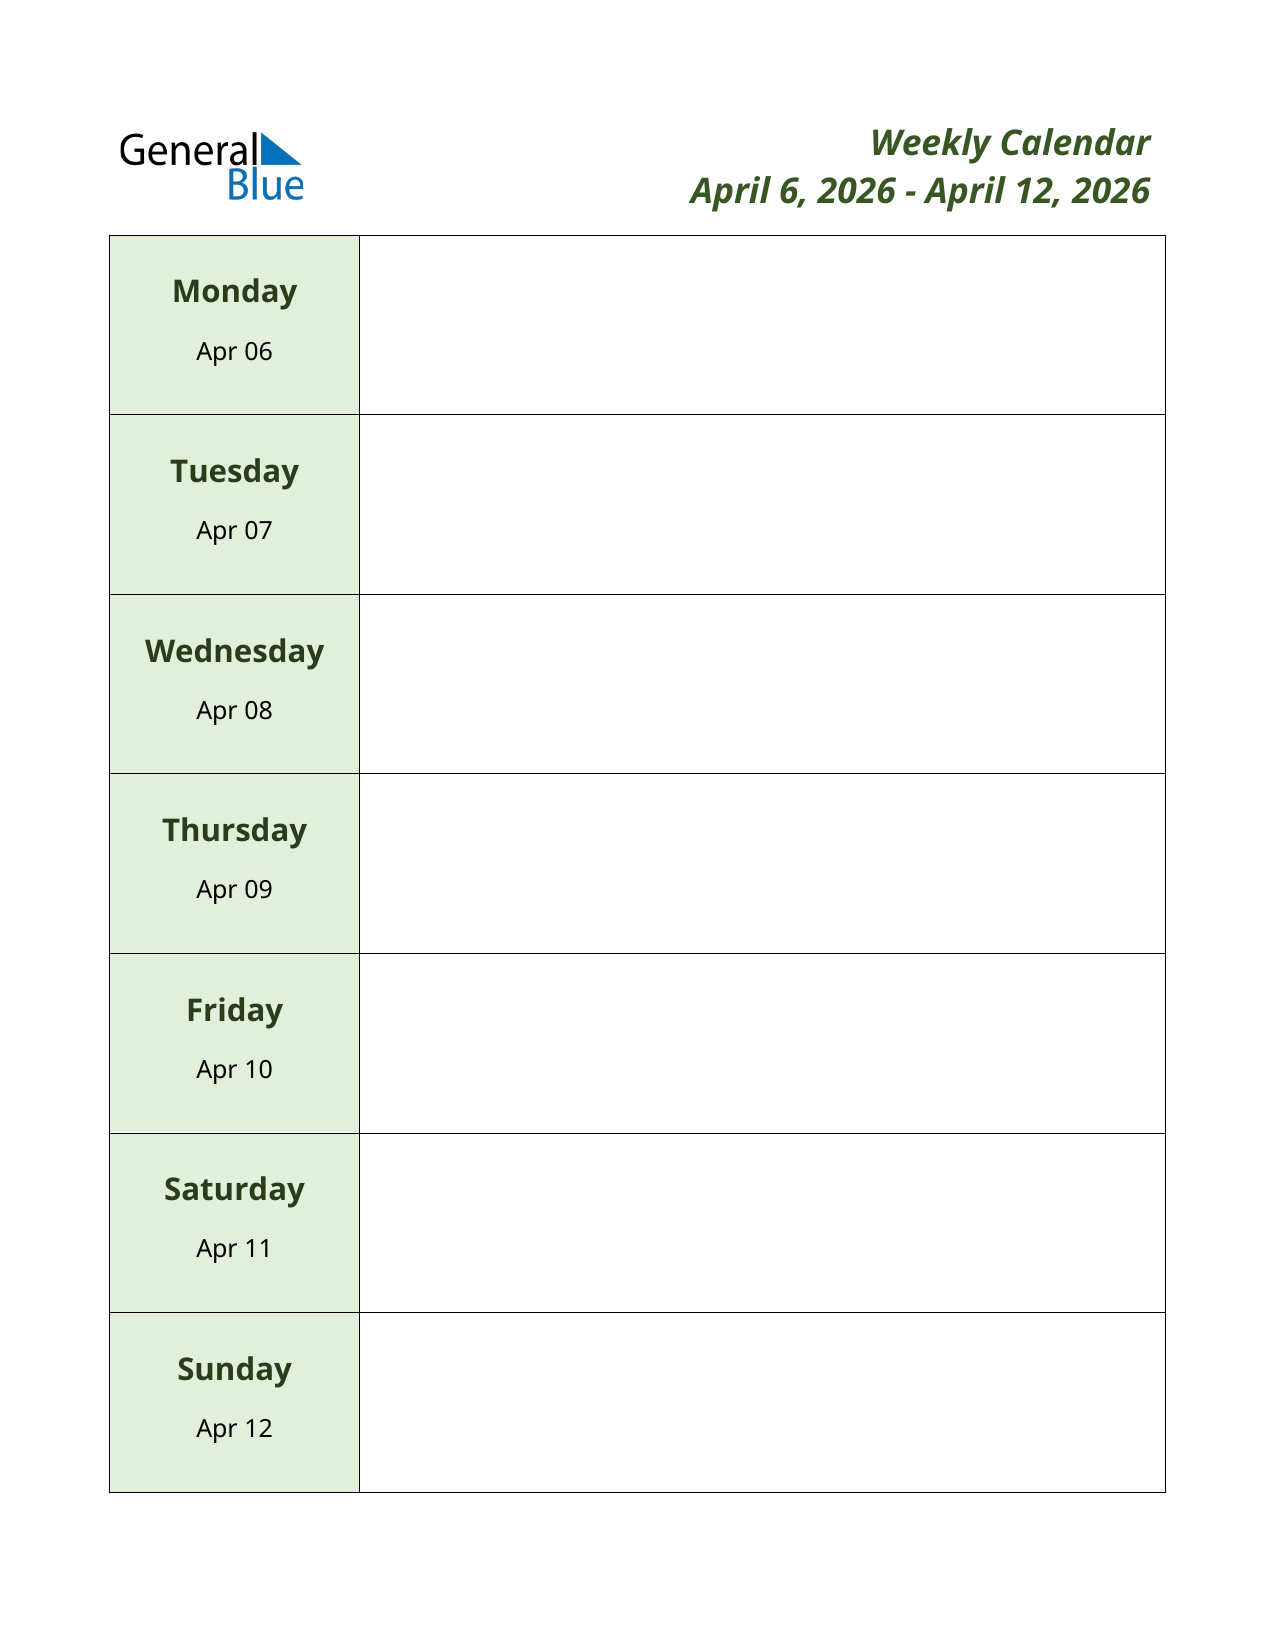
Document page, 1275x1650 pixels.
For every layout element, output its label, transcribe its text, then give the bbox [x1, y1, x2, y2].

table_cell Thursday Apr 09 [110, 774, 359, 953]
table_cell Friday Apr 10 [110, 954, 359, 1132]
table_cell [360, 774, 1165, 953]
table_header [109, 98, 359, 234]
table_header Weekly Calendar April 6, 2026 - April 12, 2026 [360, 98, 1166, 234]
table_cell Monday Apr 06 [110, 236, 359, 414]
table_cell Sunday Apr 12 [110, 1313, 359, 1492]
table_cell [360, 954, 1165, 1132]
table_cell [360, 236, 1165, 414]
table_cell Tuesday Apr 07 [110, 415, 359, 594]
table_cell [360, 595, 1165, 773]
table_cell [360, 1134, 1165, 1312]
picture [120, 132, 304, 200]
table_cell [360, 415, 1165, 594]
table_cell Wednesday Apr 08 [110, 595, 359, 773]
table_cell [360, 1313, 1165, 1492]
table_cell Saturday Apr 11 [110, 1134, 359, 1312]
